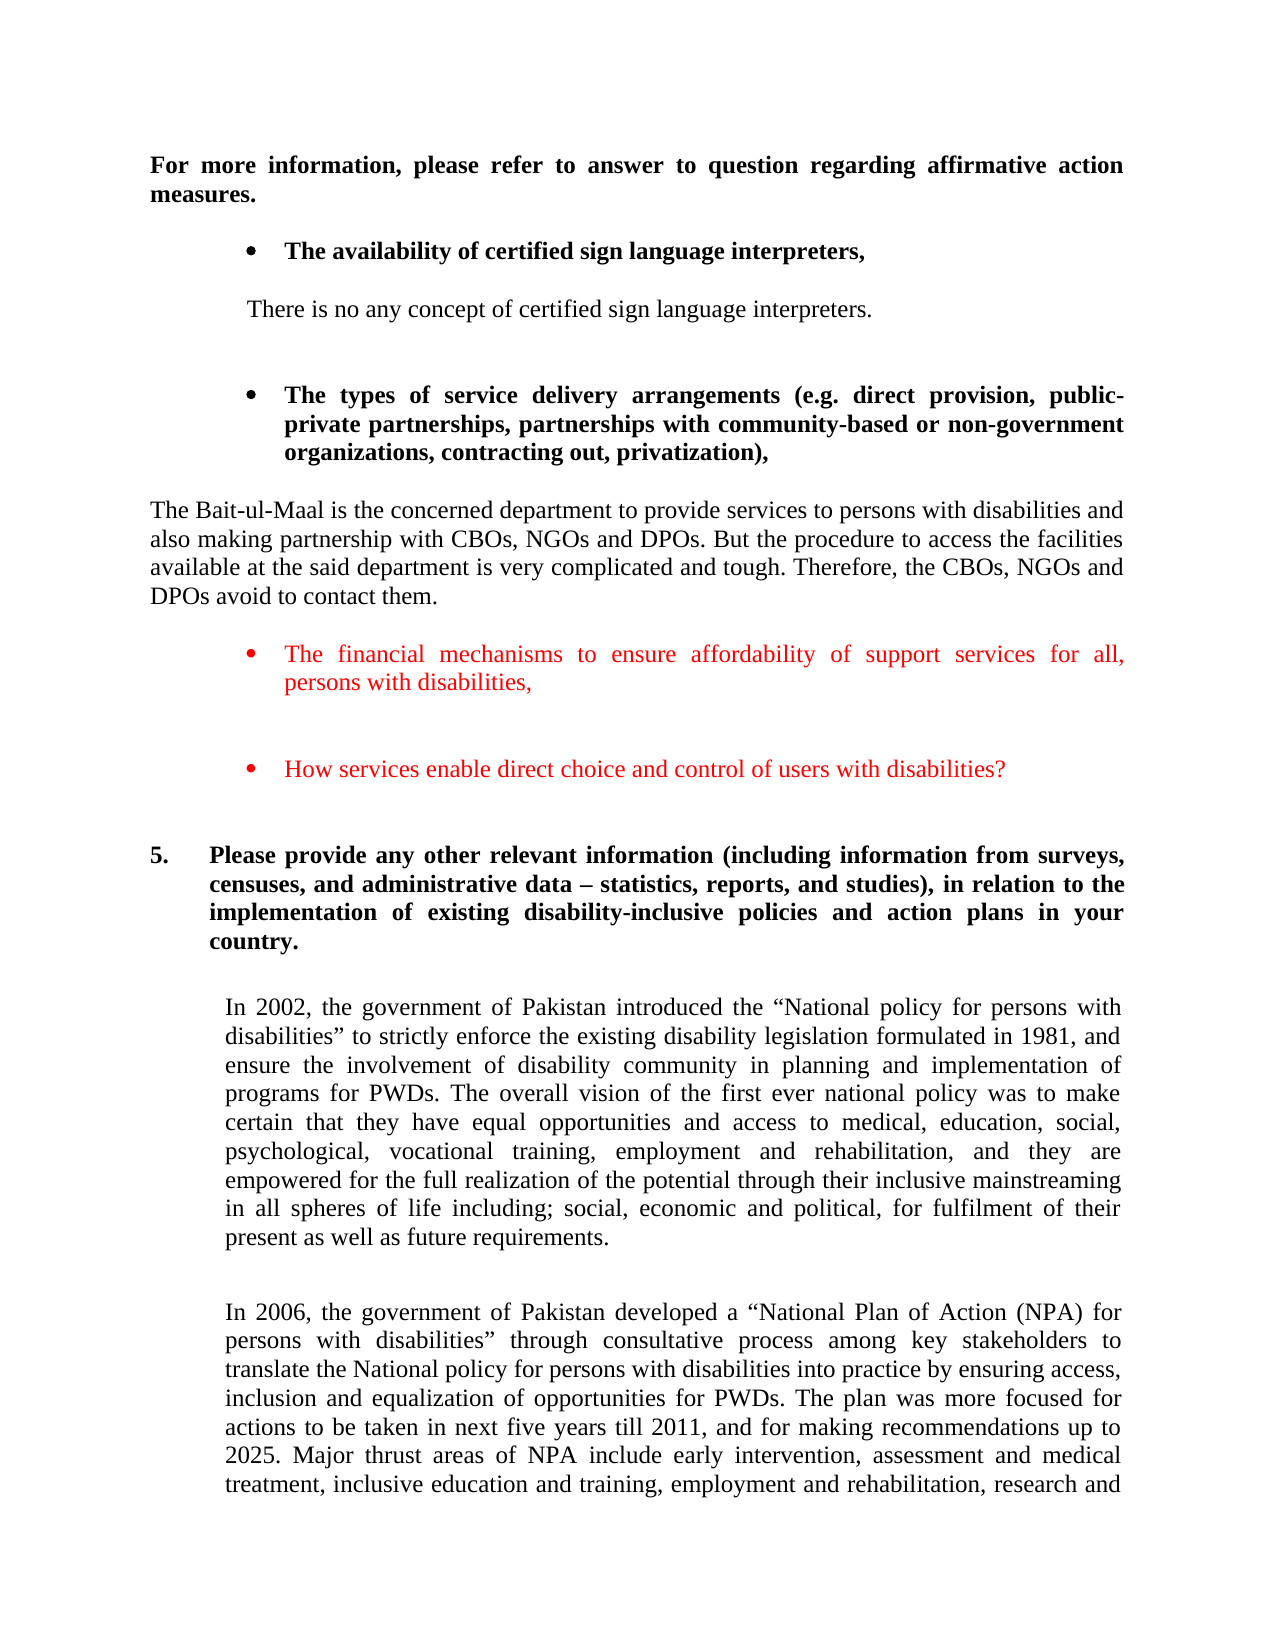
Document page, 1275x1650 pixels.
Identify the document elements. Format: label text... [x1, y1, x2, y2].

list The availability of certified sign language interpreters, [247, 236, 1125, 265]
list How services enable direct choice and control of users with disabilities? [247, 754, 1125, 782]
text In 2002, the government of Pakistan introduced the “National policy for persons with disabilities” to strictly enforce the existing disability legislation formulated in 1981, and ensure the involvement of disability community in planning and implementation of programs for PWDs. The overall vision of the first ever national policy was to make certain that they have equal opportunities and access to medical, education, social, psychological, vocational training, employment and rehabilitation, and they are empowered for the full realization of the potential through their inclusive mainstreaming in all spheres of life including; social, economic and political, for fulfilment of their present as well as future requirements. [225, 963, 1122, 1251]
list The financial mechanisms to ensure affordability of support services for all, persons with disabilities, [247, 639, 1125, 696]
list The Bait-ul-Maal is the concerned department to provide services to persons with disabilities and also making partnership with CBOs, NGOs and DPOs. But the procedure to access the facilities available at the said department is very complicated and tough. Therefore, the CBOs, NGOs and DPOs avoid to contact them. [150, 495, 1125, 610]
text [225, 1297, 1122, 1498]
list There is no any concept of certified sign language interpreters. [247, 294, 1125, 322]
list Please provide any other relevant information (including information from surveys, censuses, and administrative data – statistics, reports, and studies), in relation to the implementation of existing disability-inclusive policies and action plans in your country. [150, 840, 1125, 955]
list For more information, please refer to answer to question regarding affirmative action measures. [150, 150, 1125, 207]
list The types of service delivery arrangements (e.g. direct provision, public-private partnerships, partnerships with community-based or non-government organizations, contracting out, privatization), [247, 380, 1125, 466]
